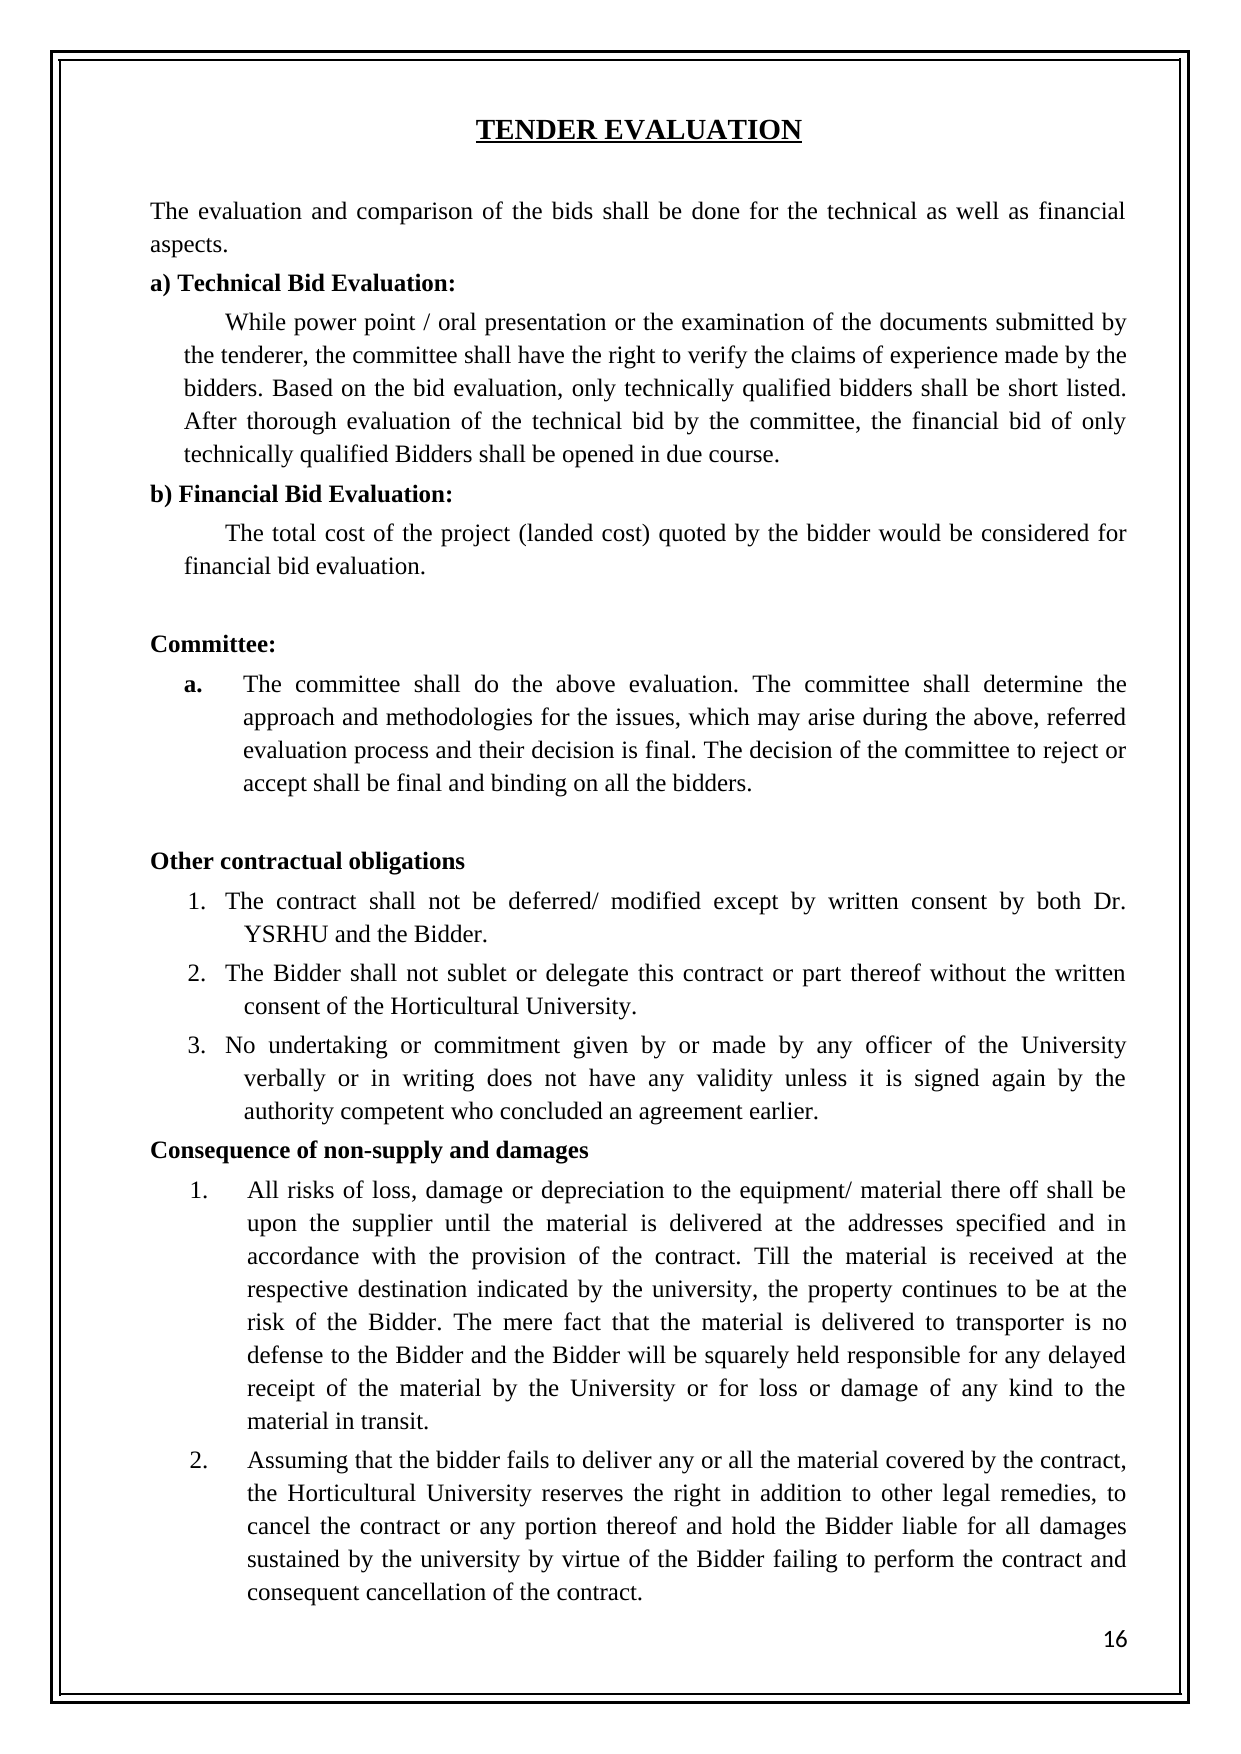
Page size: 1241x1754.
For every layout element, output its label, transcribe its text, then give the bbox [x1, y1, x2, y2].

text b) Financial Bid Evaluation: [150, 479, 1128, 507]
text The total cost of the project (landed cost) quoted by the bidder would be considered for financial bid evaluation. [150, 518, 1128, 580]
list No undertaking or commitment given by or made by any officer of the University verbally or in writing does not have any validity unless it is signed again by the authority competent who concluded an agreement earlier. [187, 1030, 1128, 1125]
text The evaluation and comparison of the bids shall be done for the technical as well as financial aspects. [150, 196, 1128, 258]
list The Bidder shall not sublet or delegate this contract or part thereof without the written consent of the Horticultural University. [187, 958, 1128, 1020]
list The contract shall not be deferred/ modified except by written consent by both Dr. YSRHU and the Bidder. [187, 886, 1128, 947]
list The committee shall do the above evaluation. The committee shall determine the approach and methodologies for the issues, which may arise during the above, referred evaluation process and their decision is final. The decision of the committee to reject or accept shall be final and binding on all the bidders. [184, 669, 1128, 797]
text Committee: [150, 629, 1128, 658]
text While power point / oral presentation or the examination of the documents submitted by the tenderer, the committee shall have the right to verify the claims of experience made by the bidders. Based on the bid evaluation, only technically qualified bidders shall be short listed. After thorough evaluation of the technical bid by the committee, the financial bid of only technically qualified Bidders shall be opened in due course. [184, 307, 1128, 468]
text a) Technical Bid Evaluation: [150, 268, 1128, 297]
subtitle Other contractual obligations [150, 846, 1128, 875]
subtitle Consequence of non-supply and damages [150, 1136, 1128, 1164]
list Assuming that the bidder fails to deliver any or all the material covered by the contract, the Horticultural University reserves the right in addition to other legal remedies, to cancel the contract or any portion thereof and hold the Bidder liable for all damages sustained by the university by virtue of the Bidder failing to perform the contract and consequent cancellation of the contract. [189, 1445, 1128, 1606]
text TENDER EVALUATION [150, 112, 1128, 146]
list All risks of loss, damage or depreciation to the equipment/ material there off shall be upon the supplier until the material is delivered at the addresses specified and in accordance with the provision of the contract. Till the material is received at the respective destination indicated by the university, the property continues to be at the risk of the Bidder. The mere fact that the material is delivered to transporter is no defense to the Bidder and the Bidder will be squarely held responsible for any delayed receipt of the material by the University or for loss or damage of any kind to the material in transit. [189, 1175, 1128, 1435]
